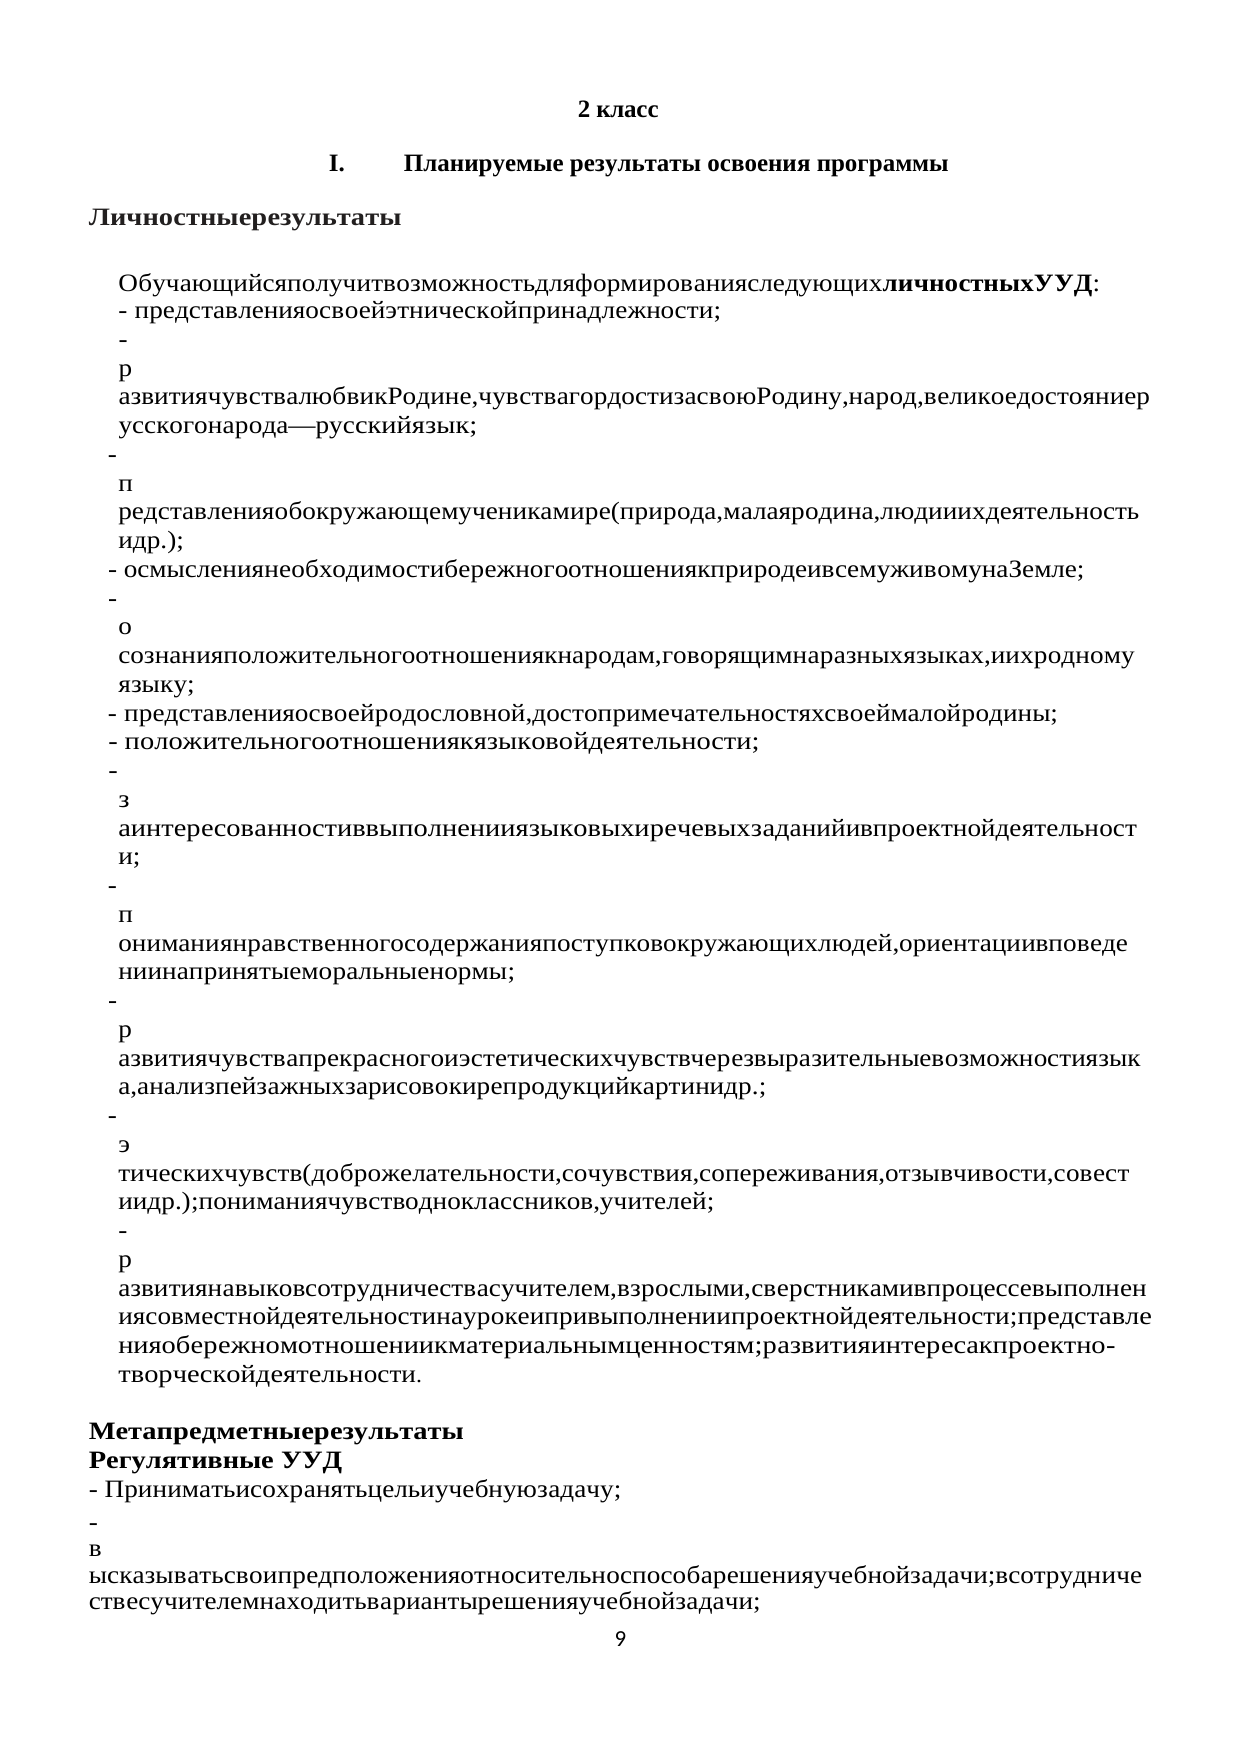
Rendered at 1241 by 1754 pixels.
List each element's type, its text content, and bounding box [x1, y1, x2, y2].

text - положительногоотношениякязыковойдеятельности; [108, 726, 1154, 755]
text - развитиячувствалюбвикРодине,чувствагордостизасвоюРодину,народ,великоедостояниерусскогонарода—русскийязык; [118, 324, 1154, 439]
text - представленияосвоейродословной,достопримечательностяхсвоеймалойродины; [108, 698, 1142, 726]
list Планируемые результаты освоения программы [126, 148, 1152, 177]
text - развитиянавыковсотрудничествасучителем,взрослыми,сверстникамивпроцессевыполнениясовместнойдеятельностинаурокеипривыполнениипроектнойдеятельности;представленияобережномотношениикматериальнымценностям;развитияинтересакпроектно-творческойдеятельности. [118, 1215, 1154, 1388]
text - заинтересованностиввыполненииязыковыхиречевыхзаданийивпроектнойдеятельности; [108, 755, 1141, 870]
text - представленияобокружающемученикамире(природа,малаяродина,людииихдеятельностьидр.); [108, 439, 1141, 554]
text - представленияосвоейэтническойпринадлежности; [88, 297, 1135, 324]
text - развитиячувствапрекрасногоиэстетическихчувствчерезвыразительныевозможностиязыка,анализпейзажныхзарисовокирепродукцийкартинидр.; [108, 985, 1142, 1100]
text - этическихчувств(доброжелательности,сочувствия,сопереживания,отзывчивости,совестиидр.);пониманиячувстводноклассников,учителей; [108, 1100, 1138, 1215]
text Метапредметныерезультаты [88, 1416, 1154, 1445]
text Личностныерезультаты [88, 202, 1054, 230]
text Регулятивные УУД [88, 1445, 1154, 1474]
text - осмыслениянеобходимостибережногоотношениякприродеивсемуживомунаЗемле; [108, 554, 1142, 583]
text - осознанияположительногоотношениякнародам,говорящимнаразныхязыках,иихродномуязыку; [108, 583, 1142, 698]
text - высказыватьсвоипредположенияотносительноспособарешенияучебнойзадачи;всотрудничествесучителемнаходитьвариантырешенияучебнойзадачи; [88, 1510, 1154, 1615]
text ОбучающийсяполучитвозможностьдляформированияследующихличностныхУУД: [88, 271, 1135, 297]
text 2 класс [91, 94, 1145, 123]
text - Приниматьисохранятьцельиучебнуюзадачу; [88, 1474, 1154, 1510]
text - пониманиянравственногосодержанияпоступковокружающихлюдей,ориентациивповедениинапринятыеморальныенормы; [108, 870, 1142, 985]
